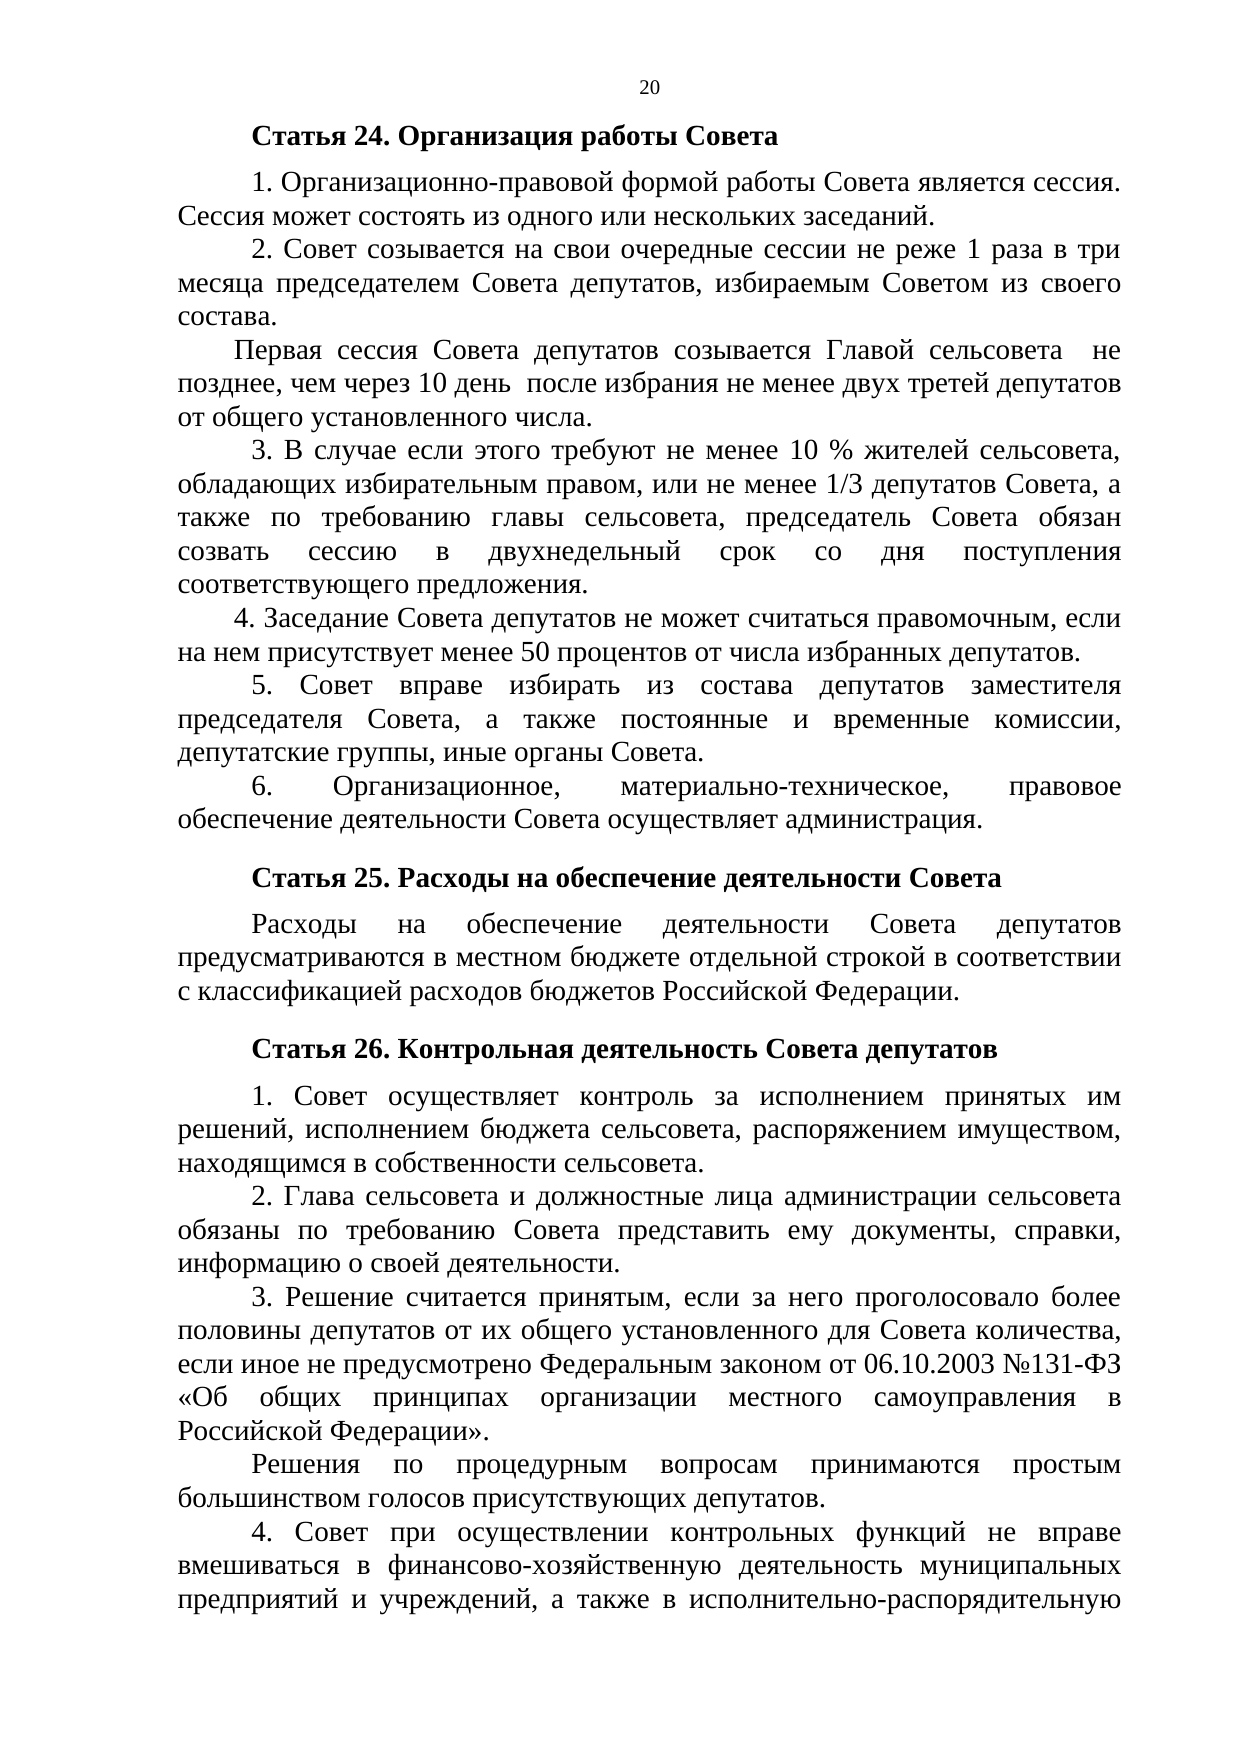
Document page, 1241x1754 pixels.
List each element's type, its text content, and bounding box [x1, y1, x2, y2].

text Расходы на обеспечение деятельности Совета депутатов предусматриваются в местном бюджете отдельной строкой в соответствии с классификацией расходов бюджетов Российской Федерации. [177, 906, 1122, 1007]
text Решения по процедурным вопросам принимаются простым большинством голосов присутствующих депутатов. [177, 1447, 1122, 1514]
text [177, 1514, 1122, 1614]
text Первая сессия Совета депутатов созывается Главой сельсовета не позднее, чем через 10 день после избрания не менее двух третей депутатов от общего установленного числа. [177, 332, 1122, 432]
text 1. Совет осуществляет контроль за исполнением принятых им решений, исполнением бюджета сельсовета, распоряжением имуществом, находящимся в собственности сельсовета. [177, 1078, 1122, 1178]
text 3. В случае если этого требуют не менее 10 % жителей сельсовета, обладающих избирательным правом, или не менее 1/3 депутатов Совета, а также по требованию главы сельсовета, председатель Совета обязан созвать сессию в двухнедельный срок со дня поступления соответствующего предложения. [177, 432, 1122, 600]
text 3. Решение считается принятым, если за него проголосовало более половины депутатов от их общего установленного для Совета количества, если иное не предусмотрено Федеральным законом от 06.10.2003 №131-ФЗ «Об общих принципах организации местного самоуправления в Российской Федерации». [177, 1279, 1122, 1447]
text Статья 26. Контрольная деятельность Совета депутатов [177, 1032, 1122, 1065]
text 2. Глава сельсовета и должностные лица администрации сельсовета обязаны по требованию Совета представить ему документы, справки, информацию о своей деятельности. [177, 1178, 1122, 1279]
text 2. Совет созывается на свои очередные сессии не реже 1 раза в три месяца председателем Совета депутатов, избираемым Советом из своего состава. [177, 231, 1122, 332]
text 4. Заседание Совета депутатов не может считаться правомочным, если на нем присутствует менее 50 процентов от числа избранных депутатов. [177, 600, 1122, 667]
text Статья 24. Организация работы Совета [177, 118, 1122, 152]
text Статья 25. Расходы на обеспечение деятельности Совета [177, 860, 1122, 893]
text 1. Организационно-правовой формой работы Совета является сессия. Сессия может состоять из одного или нескольких заседаний. [177, 164, 1122, 231]
text 5. Совет вправе избирать из состава депутатов заместителя председателя Совета, а также постоянные и временные комиссии, депутатские группы, иные органы Совета. [177, 667, 1122, 768]
text 6. Организационное, материально-техническое, правовое обеспечение деятельности Совета осуществляет администрация. [177, 768, 1122, 835]
